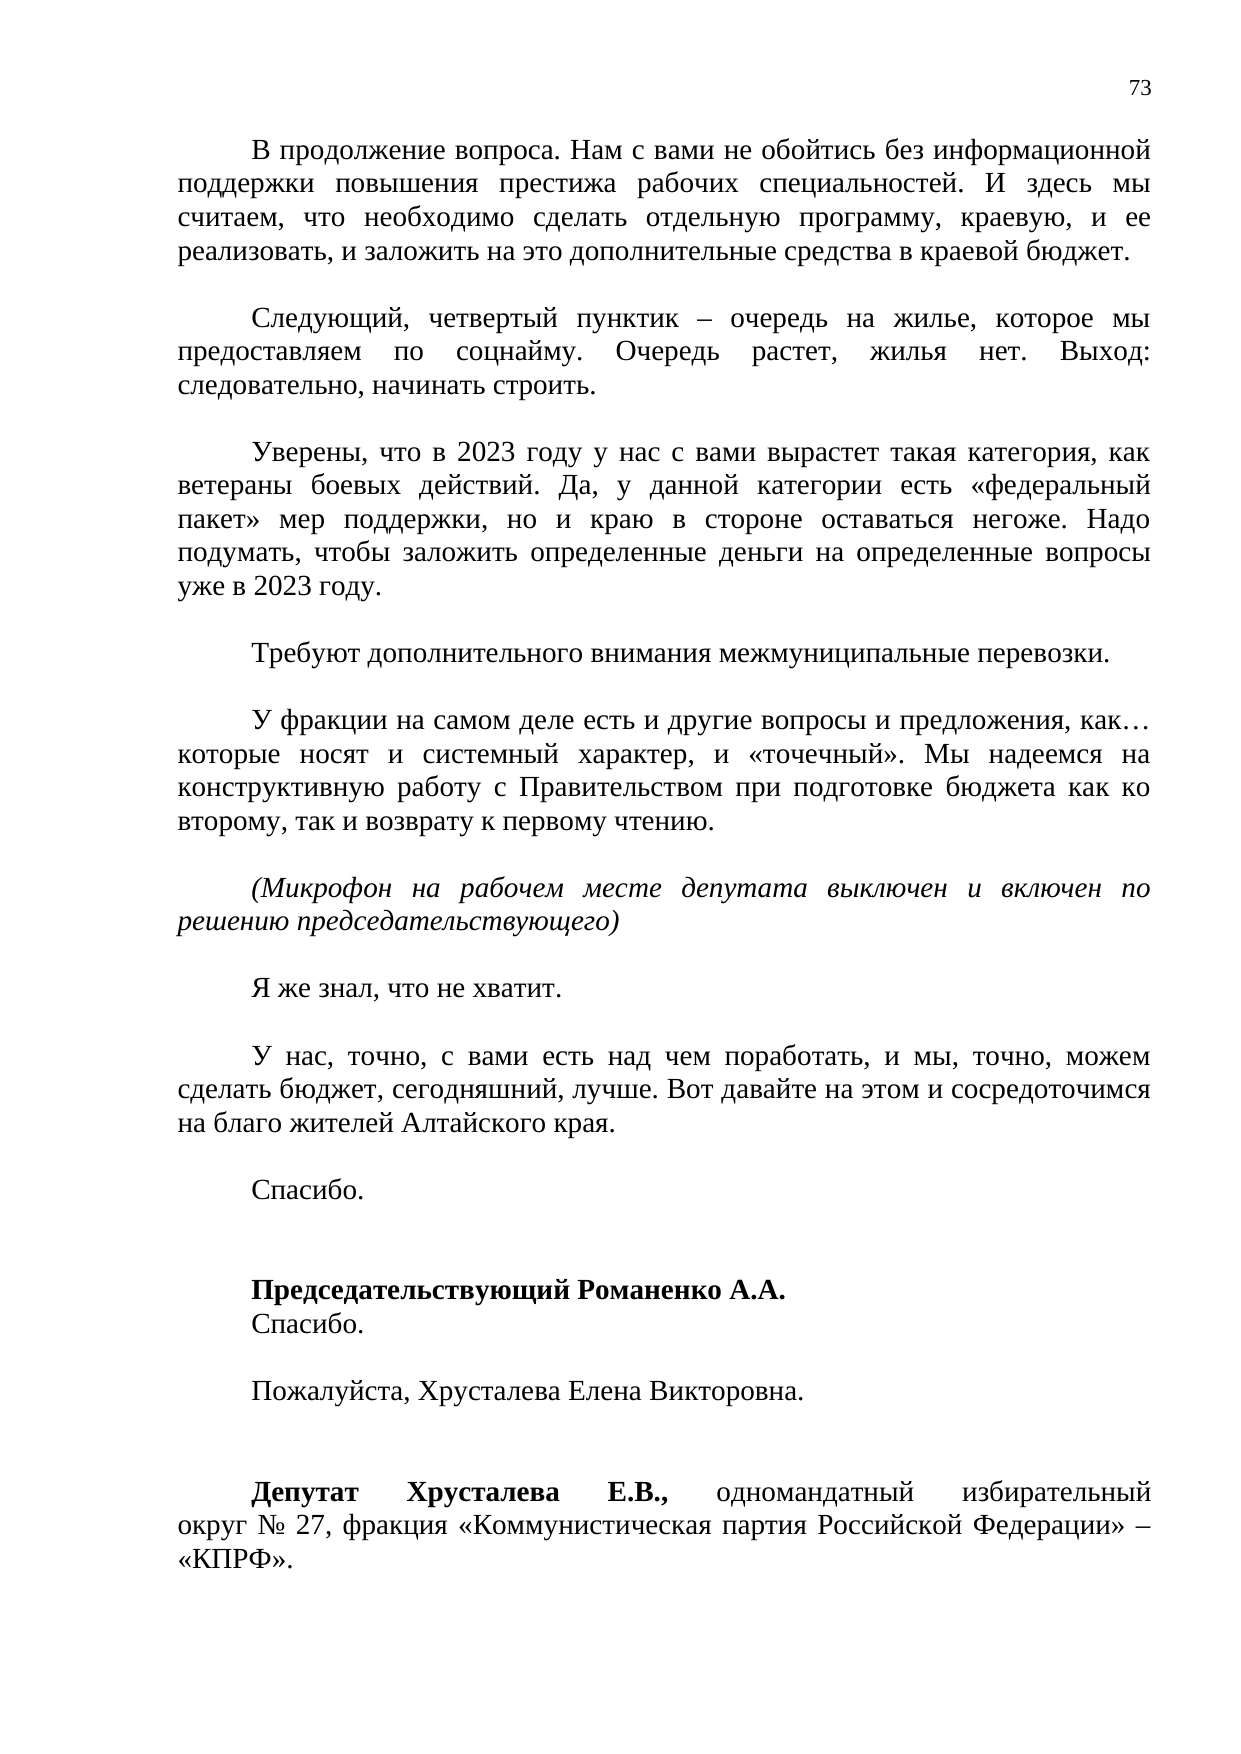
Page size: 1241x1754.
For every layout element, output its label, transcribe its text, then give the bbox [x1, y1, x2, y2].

text Уверены, что в 2023 году у нас с вами вырастет такая категория, как ветераны боевых действий. Да, у данной категории есть «федеральный пакет» мер поддержки, но и краю в стороне оставаться негоже. Надо подумать, чтобы заложить определенные деньги на определенные вопросы уже в 2023 году. [177, 434, 1152, 602]
text (Микрофон на рабочем месте депутата выключен и включен по решению председательствующего) [177, 870, 1152, 937]
text Пожалуйста, Хрусталева Елена Викторовна. [177, 1373, 1152, 1407]
text Депутат Хрусталева Е.В., одномандатный избирательный округ № 27, фракция «Коммунистическая партия Российской Федерации» – «КПРФ». [177, 1474, 1152, 1574]
text Я же знал, что не хватит. [177, 971, 1152, 1004]
text Требуют дополнительного внимания межмуниципальные перевозки. [177, 635, 1152, 669]
text Спасибо. [177, 1172, 1152, 1205]
text У нас, точно, с вами есть над чем поработать, и мы, точно, можем сделать бюджет, сегодняшний, лучше. Вот давайте на этом и сосредоточимся на благо жителей Алтайского края. [177, 1038, 1152, 1138]
text В продолжение вопроса. Нам с вами не обойтись без информационной поддержки повышения престижа рабочих специальностей. И здесь мы считаем, что необходимо сделать отдельную программу, краевую, и ее реализовать, и заложить на это дополнительные средства в краевой бюджет. [177, 132, 1152, 266]
text Следующий, четвертый пунктик – очередь на жилье, которое мы предоставляем по соцнайму. Очередь растет, жилья нет. Выход: следовательно, начинать строить. [177, 300, 1152, 400]
text Председательствующий Романенко А.А. [177, 1272, 1152, 1306]
text У фракции на самом деле есть и другие вопросы и предложения, как… которые носят и системный характер, и «точечный». Мы надеемся на конструктивную работу с Правительством при подготовке бюджета как ко второму, так и возврату к первому чтению. [177, 702, 1152, 836]
text Спасибо. [177, 1306, 1152, 1339]
